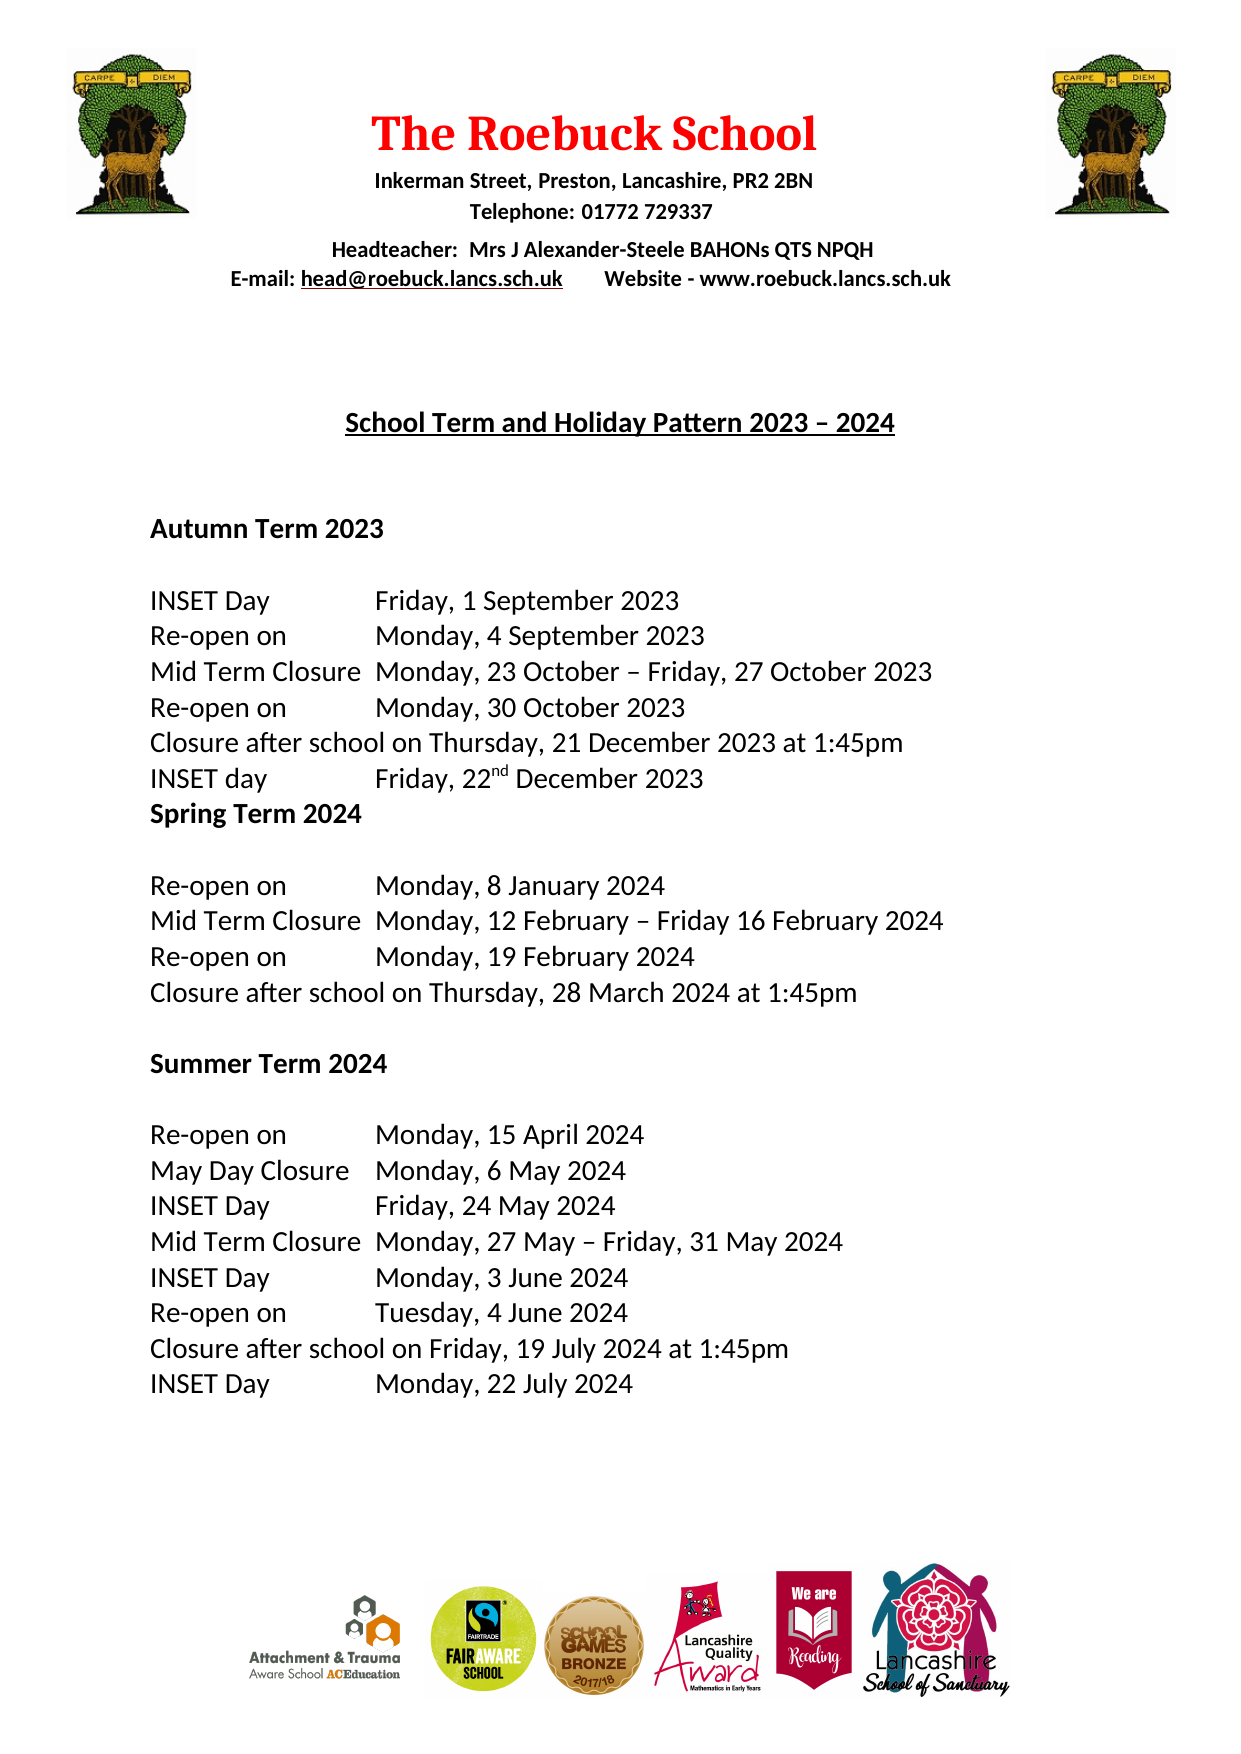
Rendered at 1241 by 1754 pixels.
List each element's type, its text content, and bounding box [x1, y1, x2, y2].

text Re-open on Monday, 4 September 2023 [150, 617, 1090, 653]
text INSET Day Monday, 3 June 2024 [150, 1259, 1090, 1294]
text The Roebuck School [197, 106, 830, 163]
text Inkerman Street, Preston, Lancashire, PR2 2BN [197, 166, 870, 194]
text Spring Term 2024 [150, 796, 1090, 831]
picture [229, 1562, 1012, 1698]
text Mid Term Closure Monday, 12 February – Friday 16 February 2024 [150, 902, 1090, 938]
text Summer Term 2024 [150, 1045, 1090, 1081]
text Re-open on Monday, 15 April 2024 [150, 1116, 1090, 1152]
text Re-open on Tuesday, 4 June 2024 [150, 1294, 1090, 1330]
text School Term and Holiday Pattern 2023 – 2024 [150, 404, 1090, 439]
text INSET Day Monday, 22 July 2024 [150, 1366, 1090, 1401]
text Closure after school on Thursday, 28 March 2024 at 1:45pm [150, 974, 1090, 1009]
text Closure after school on Friday, 19 July 2024 at 1:45pm [150, 1330, 1090, 1366]
text Closure after school on Thursday, 21 December 2023 at 1:45pm [150, 724, 1090, 760]
text Telephone: 01772 729337 [150, 197, 870, 225]
picture [1045, 48, 1177, 218]
text Re-open on Monday, 19 February 2024 [150, 938, 1090, 974]
text May Day Closure Monday, 6 May 2024 [150, 1152, 1090, 1187]
text Re-open on Monday, 8 January 2024 [150, 867, 1090, 902]
picture [65, 48, 197, 218]
text Autumn Term 2023 [150, 511, 1090, 546]
text Mid Term Closure Monday, 23 October – Friday, 27 October 2023 [150, 653, 1090, 689]
text INSET day Friday, 22nd December 2023 [150, 760, 1090, 796]
text Headteacher: Mrs J Alexander-Steele BAHONs QTS NPQH [199, 236, 1071, 264]
text Re-open on Monday, 30 October 2023 [150, 689, 1090, 724]
text Mid Term Closure Monday, 27 May – Friday, 31 May 2024 [150, 1223, 1090, 1259]
text E-mail: head@roebuck.lancs.sch.uk Website - www.roebuck.lancs.sch.uk [199, 264, 1071, 292]
text INSET Day Friday, 24 May 2024 [150, 1187, 1090, 1223]
text INSET Day Friday, 1 September 2023 [150, 582, 1090, 617]
